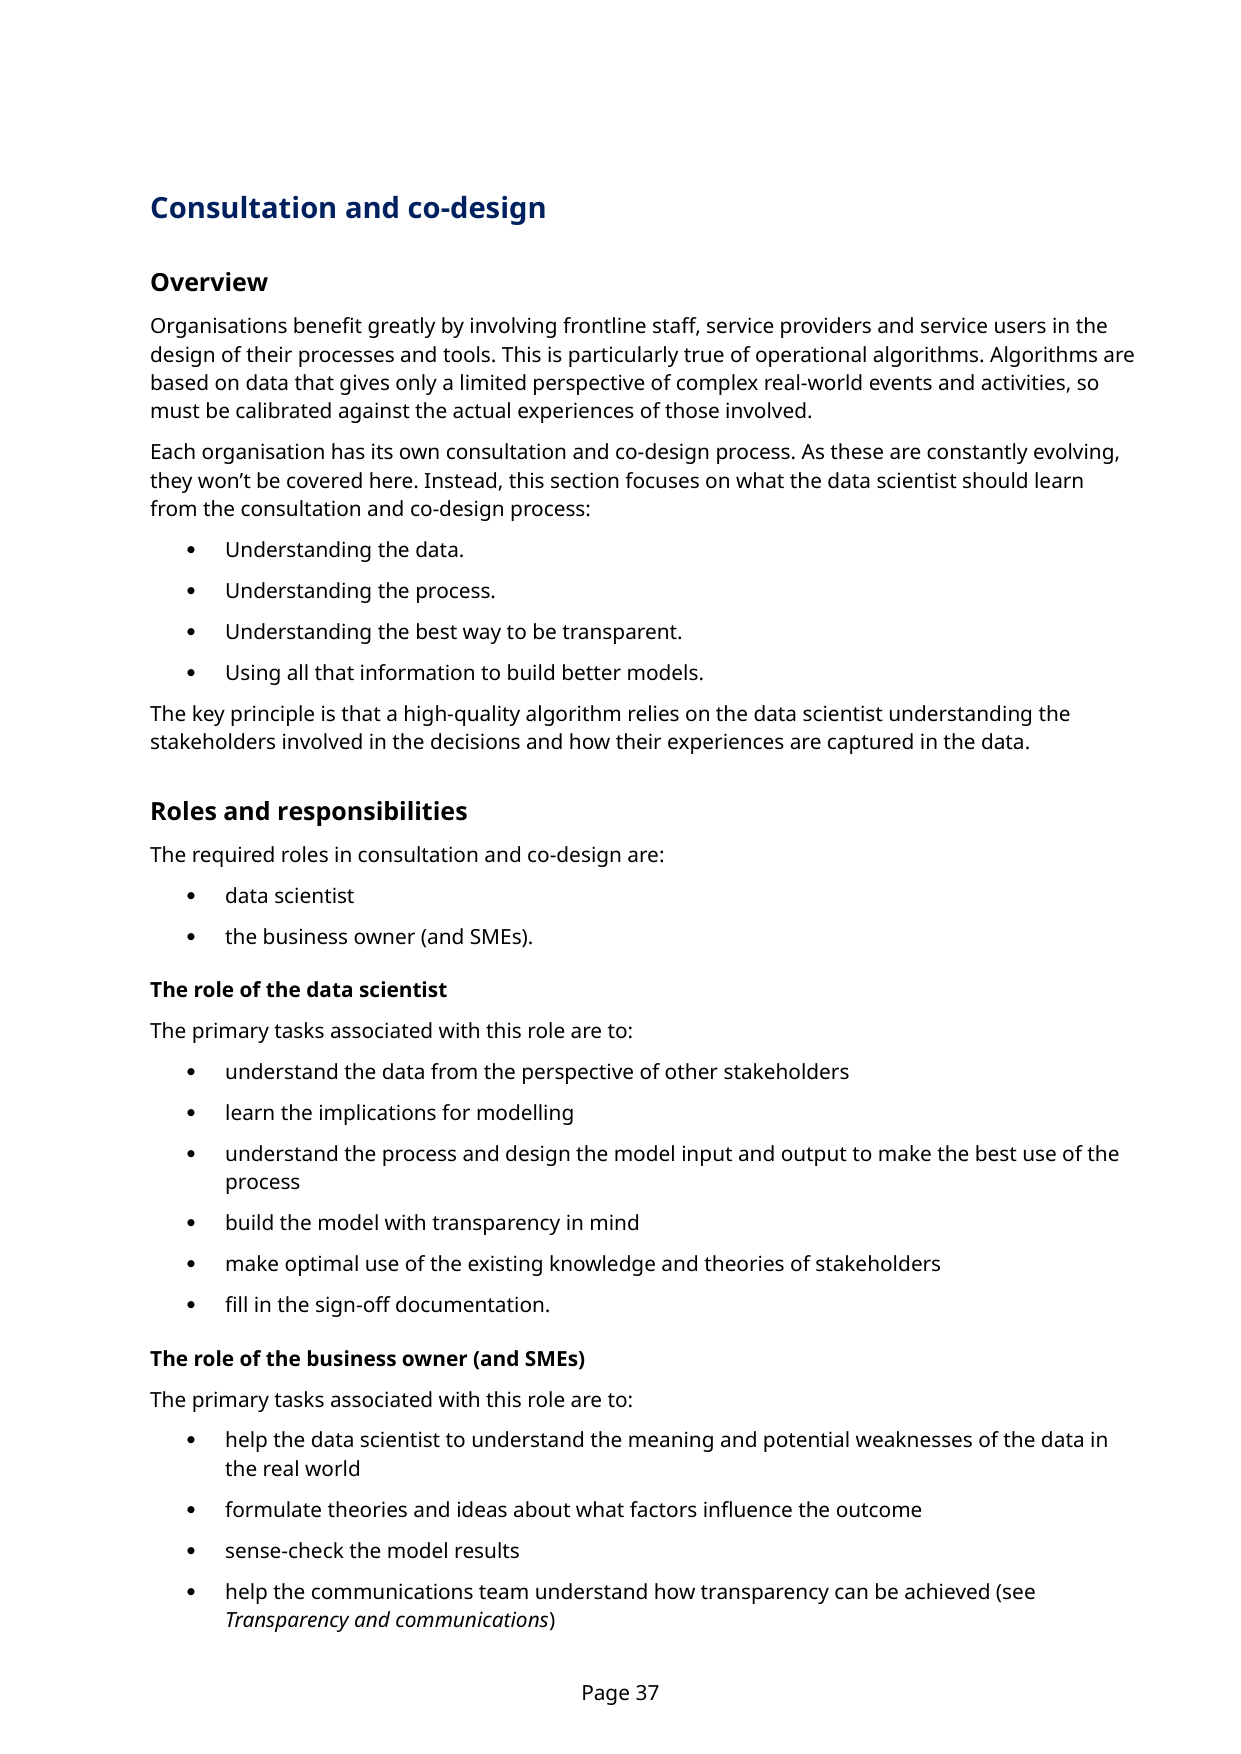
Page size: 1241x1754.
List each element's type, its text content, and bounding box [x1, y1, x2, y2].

text The primary tasks associated with this role are to: [150, 1016, 1137, 1045]
subtitle The role of the data scientist [150, 975, 1137, 1004]
list learn the implications for modelling [187, 1098, 1139, 1127]
list Using all that information to build better models. [187, 658, 1139, 687]
text The required roles in consultation and co-design are: [150, 840, 1137, 868]
subtitle The role of the business owner (and SMEs) [150, 1344, 1137, 1372]
list help the data scientist to understand the meaning and potential weaknesses of the data in the real world [187, 1426, 1139, 1482]
list understand the process and design the model input and output to make the best use of the process [187, 1139, 1139, 1196]
subtitle Roles and responsibilities [150, 793, 1137, 827]
text The key principle is that a high-quality algorithm relies on the data scientist understanding the stakeholders involved in the decisions and how their experiences are captured in the data. [150, 699, 1137, 756]
list fill in the sign-off documentation. [187, 1290, 1139, 1319]
list sense-check the model results [187, 1536, 1139, 1564]
subtitle Consultation and co-design [150, 187, 1137, 227]
text Each organisation has its own consultation and co-design process. As these are constantly evolving, they won’t be covered here. Instead, this section focuses on what the data scientist should learn from the consultation and co-design process: [150, 437, 1137, 523]
text The primary tasks associated with this role are to: [150, 1385, 1137, 1413]
list Understanding the data. [187, 535, 1139, 564]
list understand the data from the perspective of other stakeholders [187, 1057, 1139, 1086]
subtitle Overview [150, 265, 1137, 299]
list make optimal use of the existing knowledge and theories of stakeholders [187, 1249, 1139, 1278]
list data scientist [187, 881, 1139, 909]
list Understanding the process. [187, 576, 1139, 605]
list formulate theories and ideas about what factors influence the outcome [187, 1495, 1139, 1523]
list build the model with transparency in mind [187, 1208, 1139, 1237]
text Organisations benefit greatly by involving frontline staff, service providers and service users in the design of their processes and tools. This is particularly true of operational algorithms. Algorithms are based on data that gives only a limited perspective of complex real-world events and activities, so must be calibrated against the actual experiences of those involved. [150, 311, 1137, 425]
list the business owner (and SMEs). [187, 922, 1139, 950]
list help the communications team understand how transparency can be achieved (see Transparency and communications) [187, 1577, 1139, 1634]
list Understanding the best way to be transparent. [187, 617, 1139, 646]
